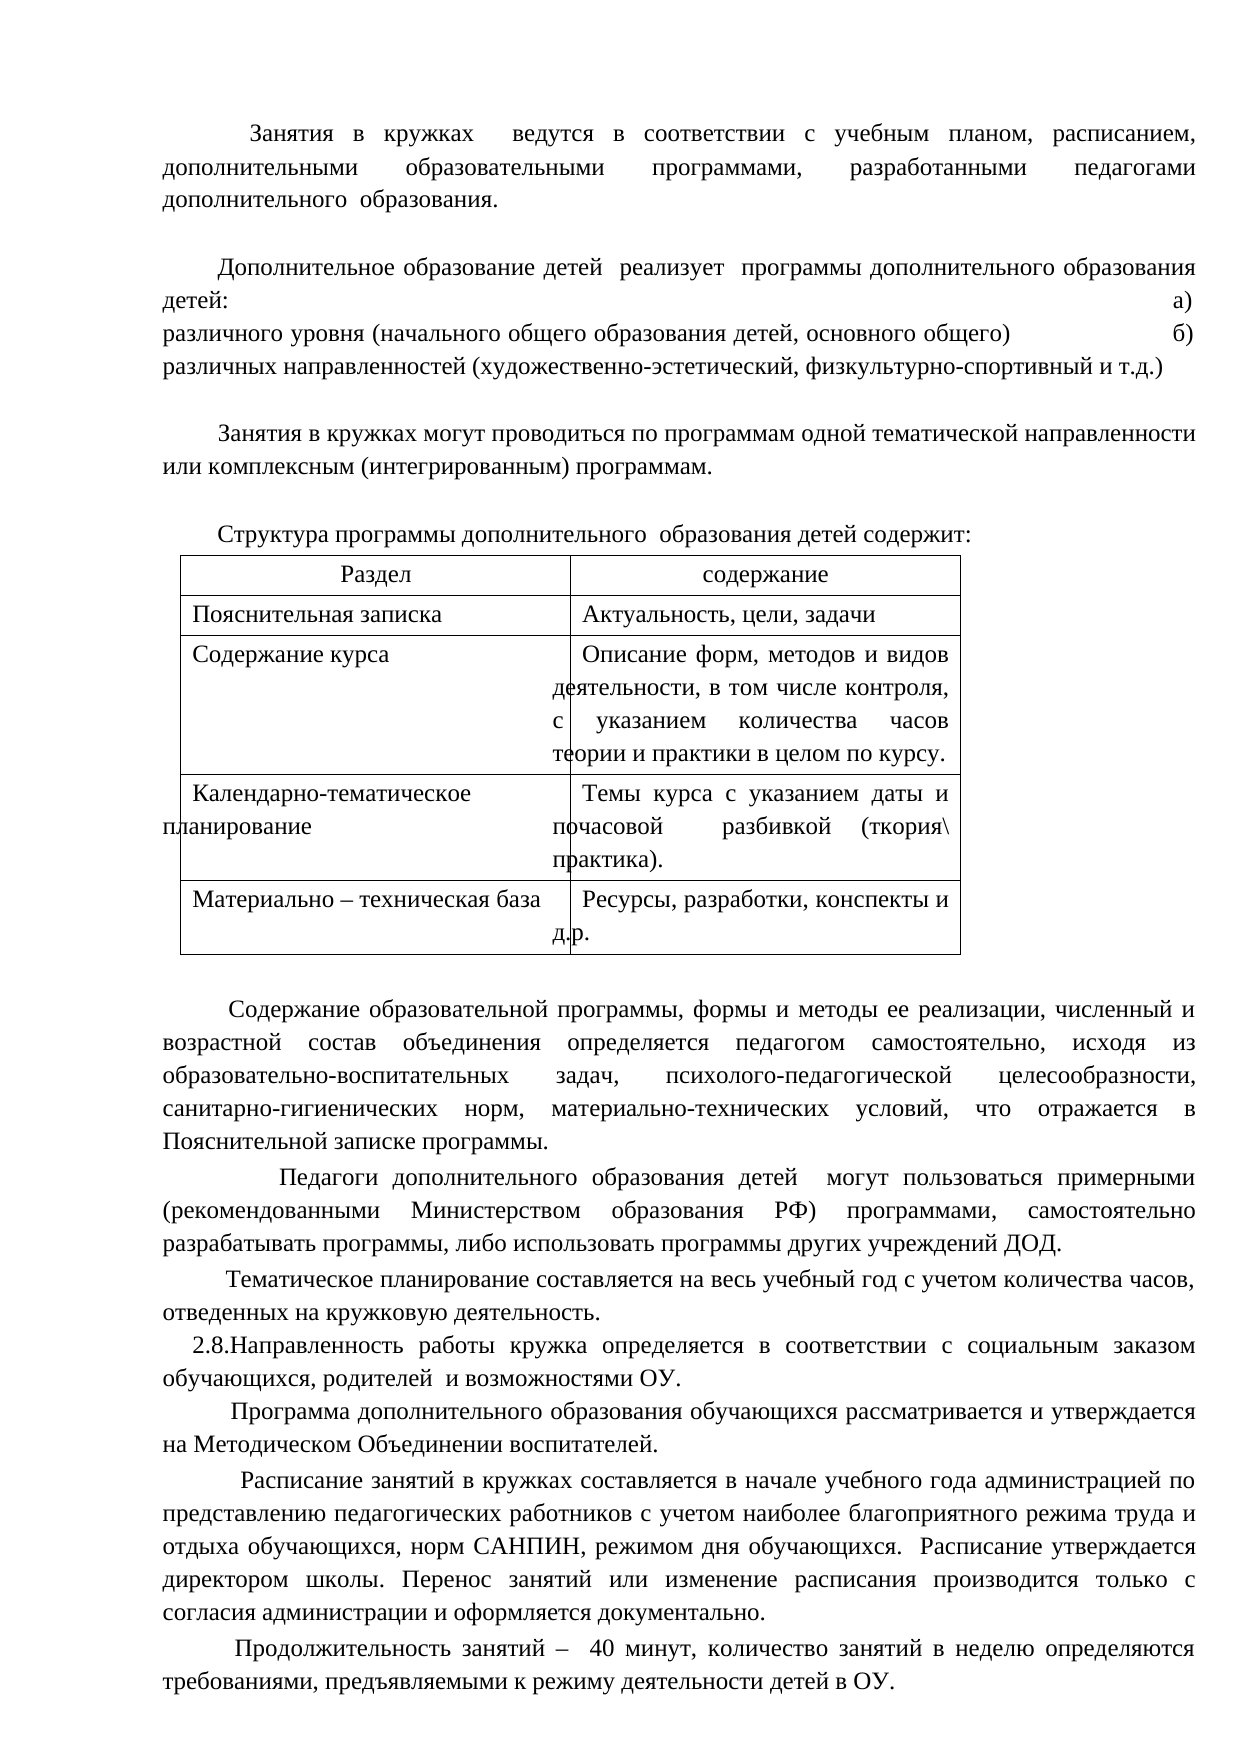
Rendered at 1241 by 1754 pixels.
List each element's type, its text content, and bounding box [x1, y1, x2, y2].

table_cell Пояснительная записка [181, 596, 570, 635]
text Занятия в кружках ведутся в соответствии с учебным планом, расписанием, дополнительными образовательными программами, разработанными педагогами дополнительного образования. [162, 118, 1197, 213]
text Содержание образовательной программы, формы и методы ее реализации, численный и возрастной состав объединения определяется педагогом самостоятельно, исходя из образовательно-воспитательных задач, психолого-педагогической целесообразности, санитарно-гигиенических норм, материально-технических условий, что отражается в Пояснительной записке программы. [162, 994, 1197, 1154]
text Программа дополнительного образования обучающихся рассматривается и утверждается на Методическом Объединении воспитателей. [162, 1396, 1197, 1458]
table_cell Содержание курса [181, 636, 570, 774]
table_header содержание [571, 556, 960, 595]
text Тематическое планирование составляется на весь учебный год с учетом количества часов, отведенных на кружковую деятельность. [162, 1264, 1197, 1326]
text Педагоги дополнительного образования детей могут пользоваться примерными (рекомендованными Министерством образования РФ) программами, самостоятельно разрабатывать программы, либо использовать программы других учреждений ДОД. [162, 1162, 1197, 1257]
text Продолжительность занятий – 40 минут, количество занятий в неделю определяются требованиями, предъявляемыми к режиму деятельности детей в ОУ. [162, 1633, 1197, 1695]
table_cell Календарно-тематическое планирование [181, 775, 570, 880]
table_cell Материально – техническая база [181, 881, 570, 953]
text Занятия в кружках могут проводиться по программам одной тематической направленности или комплексным (интегрированным) программам. [162, 418, 1197, 480]
table_cell Темы курса с указанием даты и почасовой разбивкой (ткория\практика). [571, 775, 960, 880]
text 2.8.Направленность работы кружка определяется в соответствии с социальным заказом обучающихся, родителей и возможностями ОУ. [162, 1330, 1197, 1392]
table_header Раздел [181, 556, 570, 595]
text Дополнительное образование детей реализует программы дополнительного образования детей: а) различного уровня (начального общего образования детей, основного общего) б) различных направленностей (художественно-эстетический, физкультурно-спортивный и т.д.) [162, 252, 1197, 380]
text Структура программы дополнительного образования детей содержит: [162, 519, 1197, 548]
table_cell Актуальность, цели, задачи [571, 596, 960, 635]
table_cell Описание форм, методов и видов деятельности, в том числе контроля, с указанием количества часов теории и практики в целом по курсу. [571, 636, 960, 774]
text Расписание занятий в кружках составляется в начале учебного года администрацией по представлению педагогических работников с учетом наиболее благоприятного режима труда и отдыха обучающихся, норм САНПИН, режимом дня обучающихся. Расписание утверждается директором школы. Перенос занятий или изменение расписания производится только с согласия администрации и оформляется документально. [162, 1465, 1197, 1626]
table_cell Ресурсы, разработки, конспекты и д.р. [571, 881, 960, 953]
